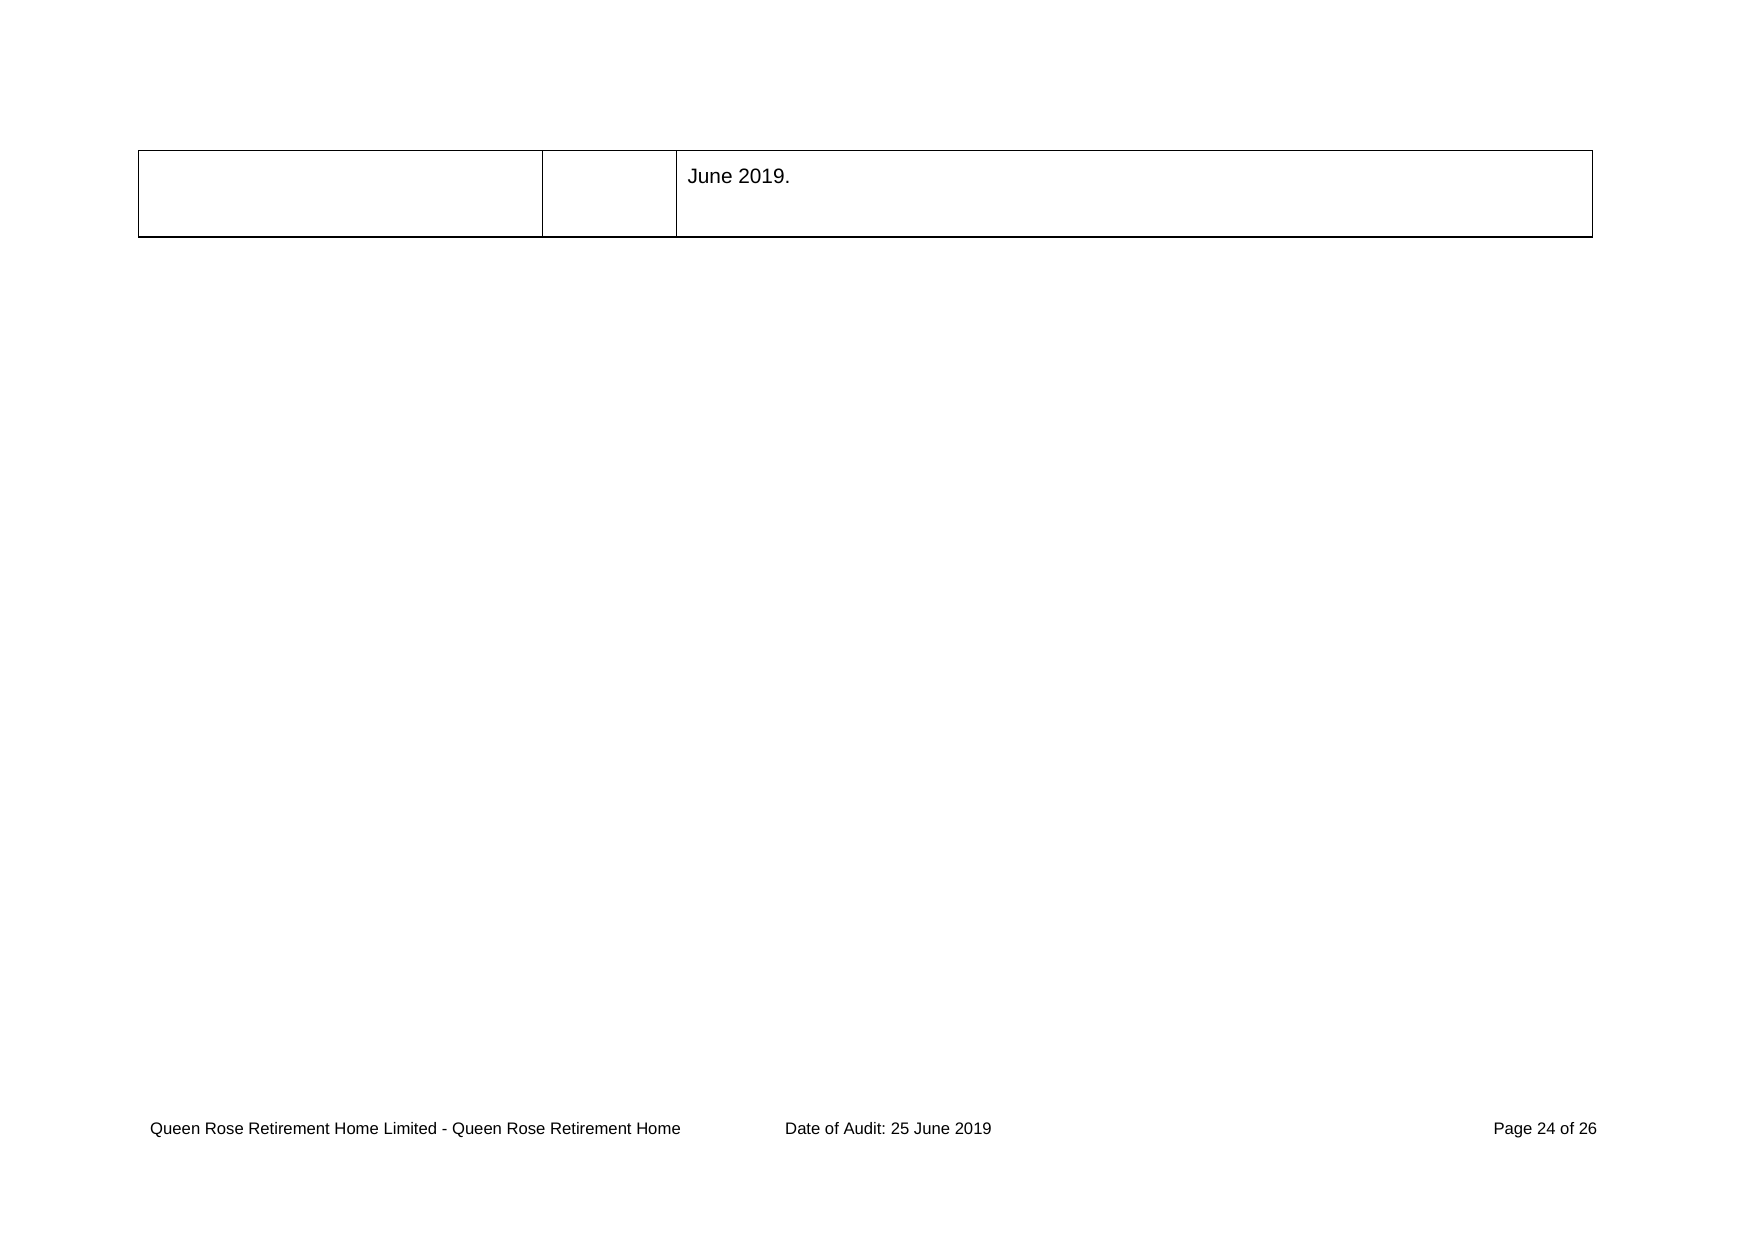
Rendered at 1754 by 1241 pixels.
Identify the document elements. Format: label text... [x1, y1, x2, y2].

table_cell FA [543, 151, 676, 236]
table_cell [139, 151, 542, 236]
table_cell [677, 151, 1592, 236]
